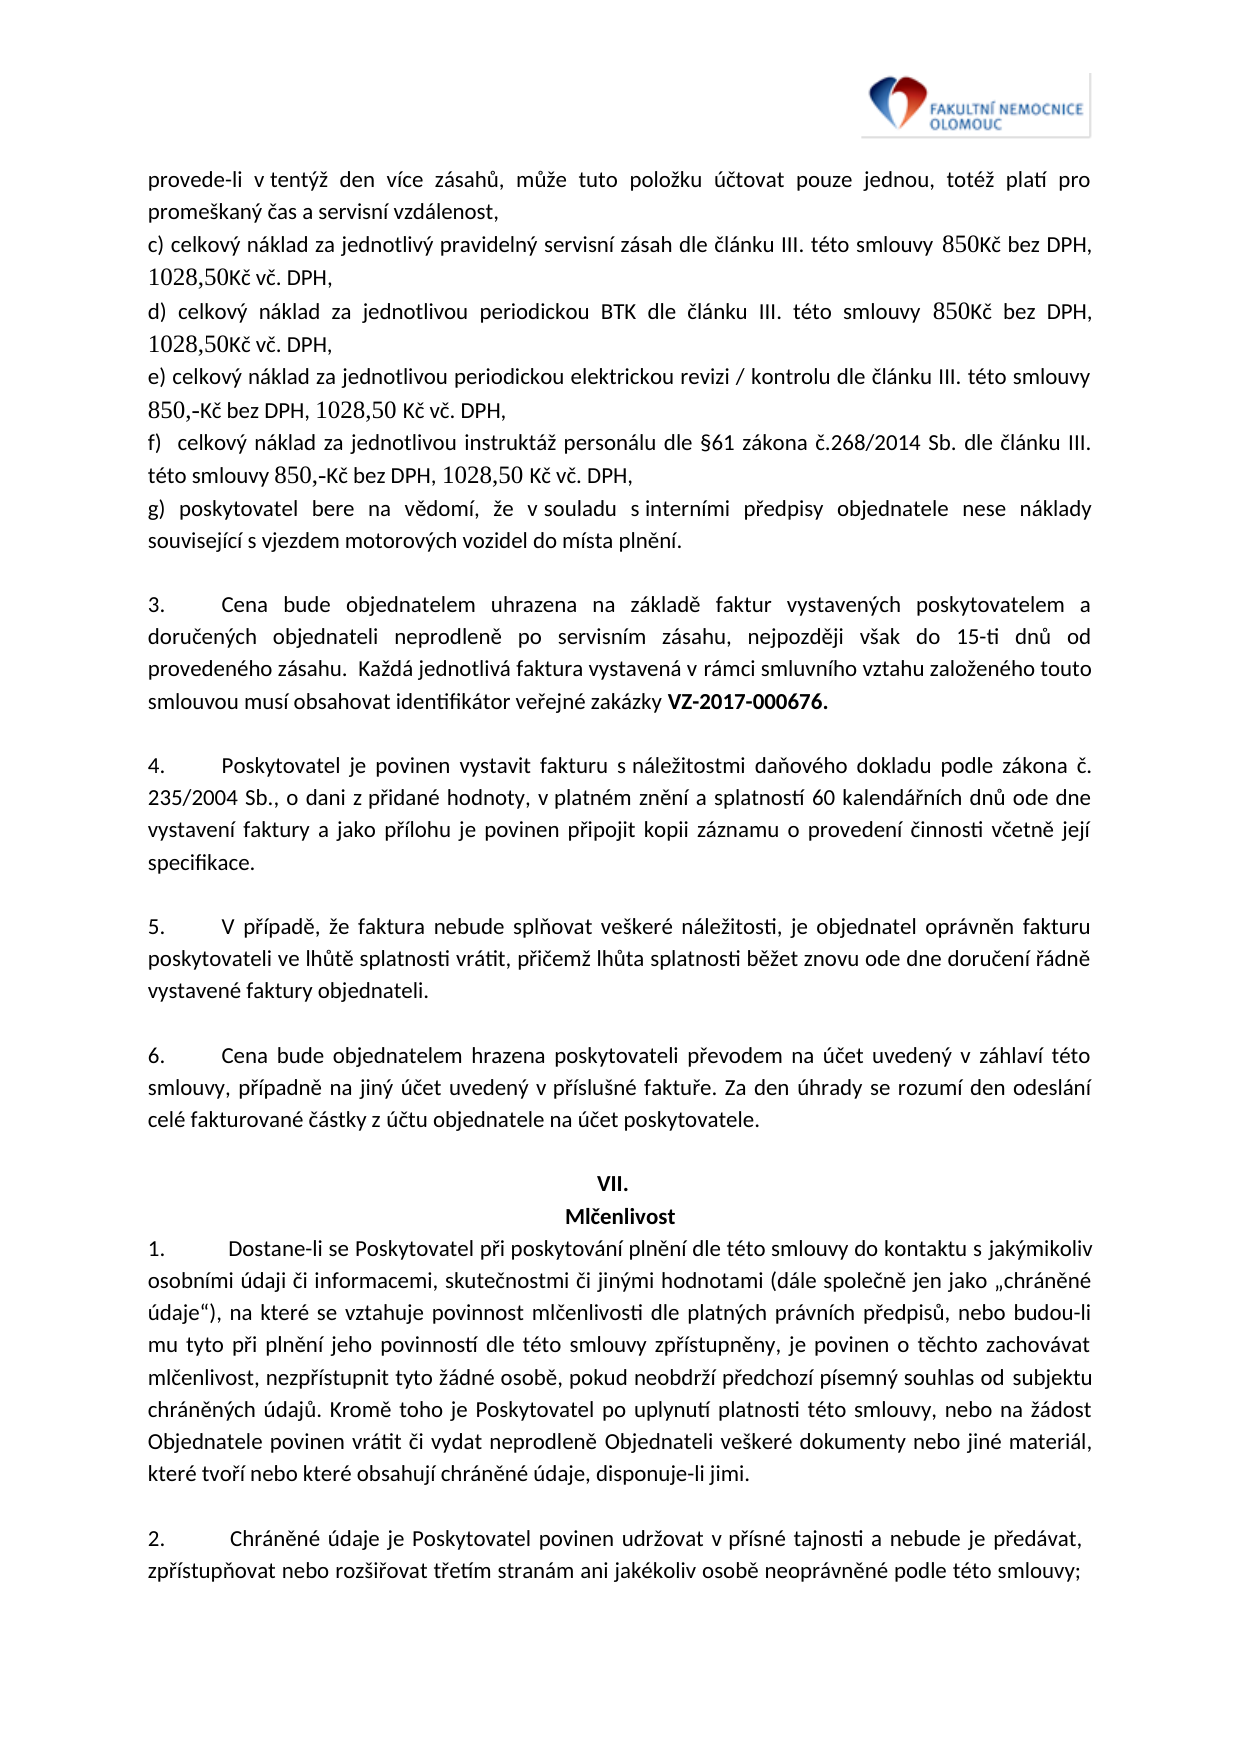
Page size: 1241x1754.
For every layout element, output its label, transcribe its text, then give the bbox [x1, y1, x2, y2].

text 4. Poskytovatel je povinen vystavit fakturu s náležitostmi daňového dokladu podle zákona č. 235/2004 Sb., o dani z přidané hodnoty, v platném znění a splatností 60 kalendářních dnů ode dne vystavení faktury a jako přílohu je povinen připojit kopii záznamu o provedení činnosti včetně její specifikace. [148, 751, 1093, 876]
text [148, 1524, 1083, 1584]
text g) poskytovatel bere na vědomí, že v souladu s interními předpisy objednatele nese náklady související s vjezdem motorových vozidel do místa plnění. [148, 494, 1093, 554]
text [148, 165, 1093, 225]
text VII. [133, 1169, 1093, 1198]
text 1. Dostane-li se Poskytovatel při poskytování plnění dle této smlouvy do kontaktu s jakýmikoliv osobními údaji či informacemi, skutečnostmi či jinými hodnotami (dále společně jen jako „chráněné údaje“), na které se vztahuje povinnost mlčenlivosti dle platných právních předpisů, nebo budou-li mu tyto při plnění jeho povinností dle této smlouvy zpřístupněny, je povinen o těchto zachovávat mlčenlivost, nezpřístupnit tyto žádné osobě, pokud neobdrží předchozí písemný souhlas od subjektu chráněných údajů. Kromě toho je Poskytovatel po uplynutí platnosti této smlouvy, nebo na žádost Objednatele povinen vrátit či vydat neprodleně Objednateli veškeré dokumenty nebo jiné materiál, které tvoří nebo které obsahují chráněné údaje, disponuje-li jimi. [148, 1234, 1093, 1487]
text f) celkový náklad za jednotlivou instruktáž personálu dle §61 zákona č.268/2014 Sb. dle článku III. této smlouvy Kč bez DPH, Kč vč. DPH, [148, 428, 1093, 489]
text d) celkový náklad za jednotlivou periodickou BTK dle článku III. této smlouvy Kč bez DPH, Kč vč. DPH, [148, 296, 1093, 358]
text 3. Cena bude objednatelem uhrazena na základě faktur vystavených poskytovatelem a doručených objednateli neprodleně po servisním zásahu, nejpozději však do 15-ti dnů od provedeného zásahu. Každá jednotlivá faktura vystavená v rámci smluvního vztahu založeného touto smlouvou musí obsahovat identifikátor veřejné zakázky VZ-2017-000676. [148, 590, 1093, 715]
picture [861, 73, 1093, 140]
text e) celkový náklad za jednotlivou periodickou elektrickou revizi / kontrolu dle článku III. této smlouvy Kč bez DPH, Kč vč. DPH, [148, 362, 1093, 424]
text 6. Cena bude objednatelem hrazena poskytovateli převodem na účet uvedený v záhlaví této smlouvy, případně na jiný účet uvedený v příslušné faktuře. Za den úhrady se rozumí den odeslání celé fakturované částky z účtu objednatele na účet poskytovatele. [148, 1041, 1093, 1133]
text Mlčenlivost [148, 1202, 1093, 1230]
text 5. V případě, že faktura nebude splňovat veškeré náležitosti, je objednatel oprávněn fakturu poskytovateli ve lhůtě splatnosti vrátit, přičemž lhůta splatnosti běžet znovu ode dne doručení řádně vystavené faktury objednateli. [148, 912, 1093, 1004]
text c) celkový náklad za jednotlivý pravidelný servisní zásah dle článku III. této smlouvy Kč bez DPH, Kč vč. DPH, [148, 229, 1093, 292]
